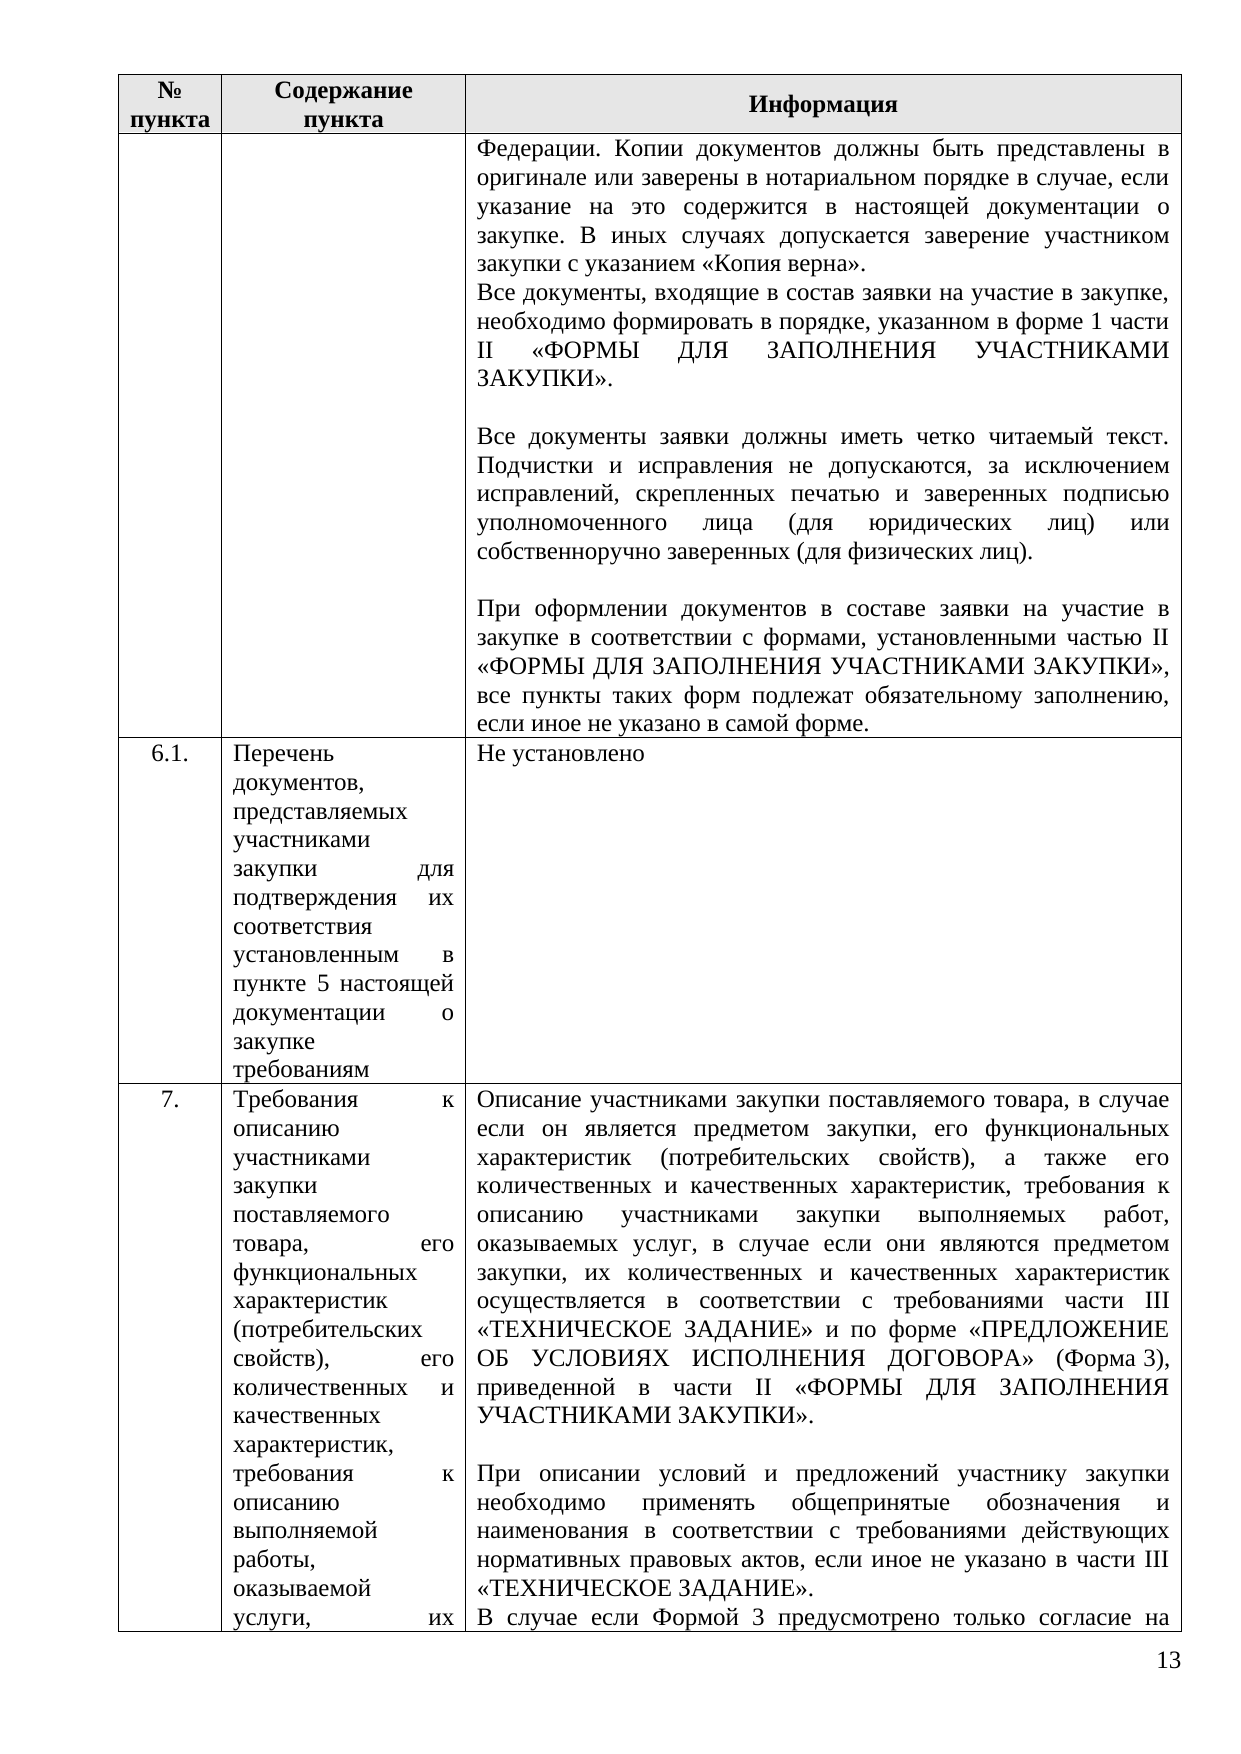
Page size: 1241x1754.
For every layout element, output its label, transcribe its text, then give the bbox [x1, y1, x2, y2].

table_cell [466, 1084, 1181, 1631]
table_header Информация [466, 75, 1181, 132]
table_header Содержание пункта [222, 75, 465, 132]
table_header № пункта [119, 75, 221, 132]
table_cell Перечень документов, представляемых участниками закупки для подтверждения их соответствия установленным в пункте 5 настоящей документации о закупке требованиям [222, 738, 465, 1083]
table_cell 7. [119, 1084, 221, 1631]
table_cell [222, 134, 465, 737]
table_cell [119, 134, 221, 737]
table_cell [222, 1084, 465, 1631]
table_cell 6.1. [119, 738, 221, 1083]
table_cell Не установлено [466, 738, 1181, 1083]
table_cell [466, 134, 1181, 737]
